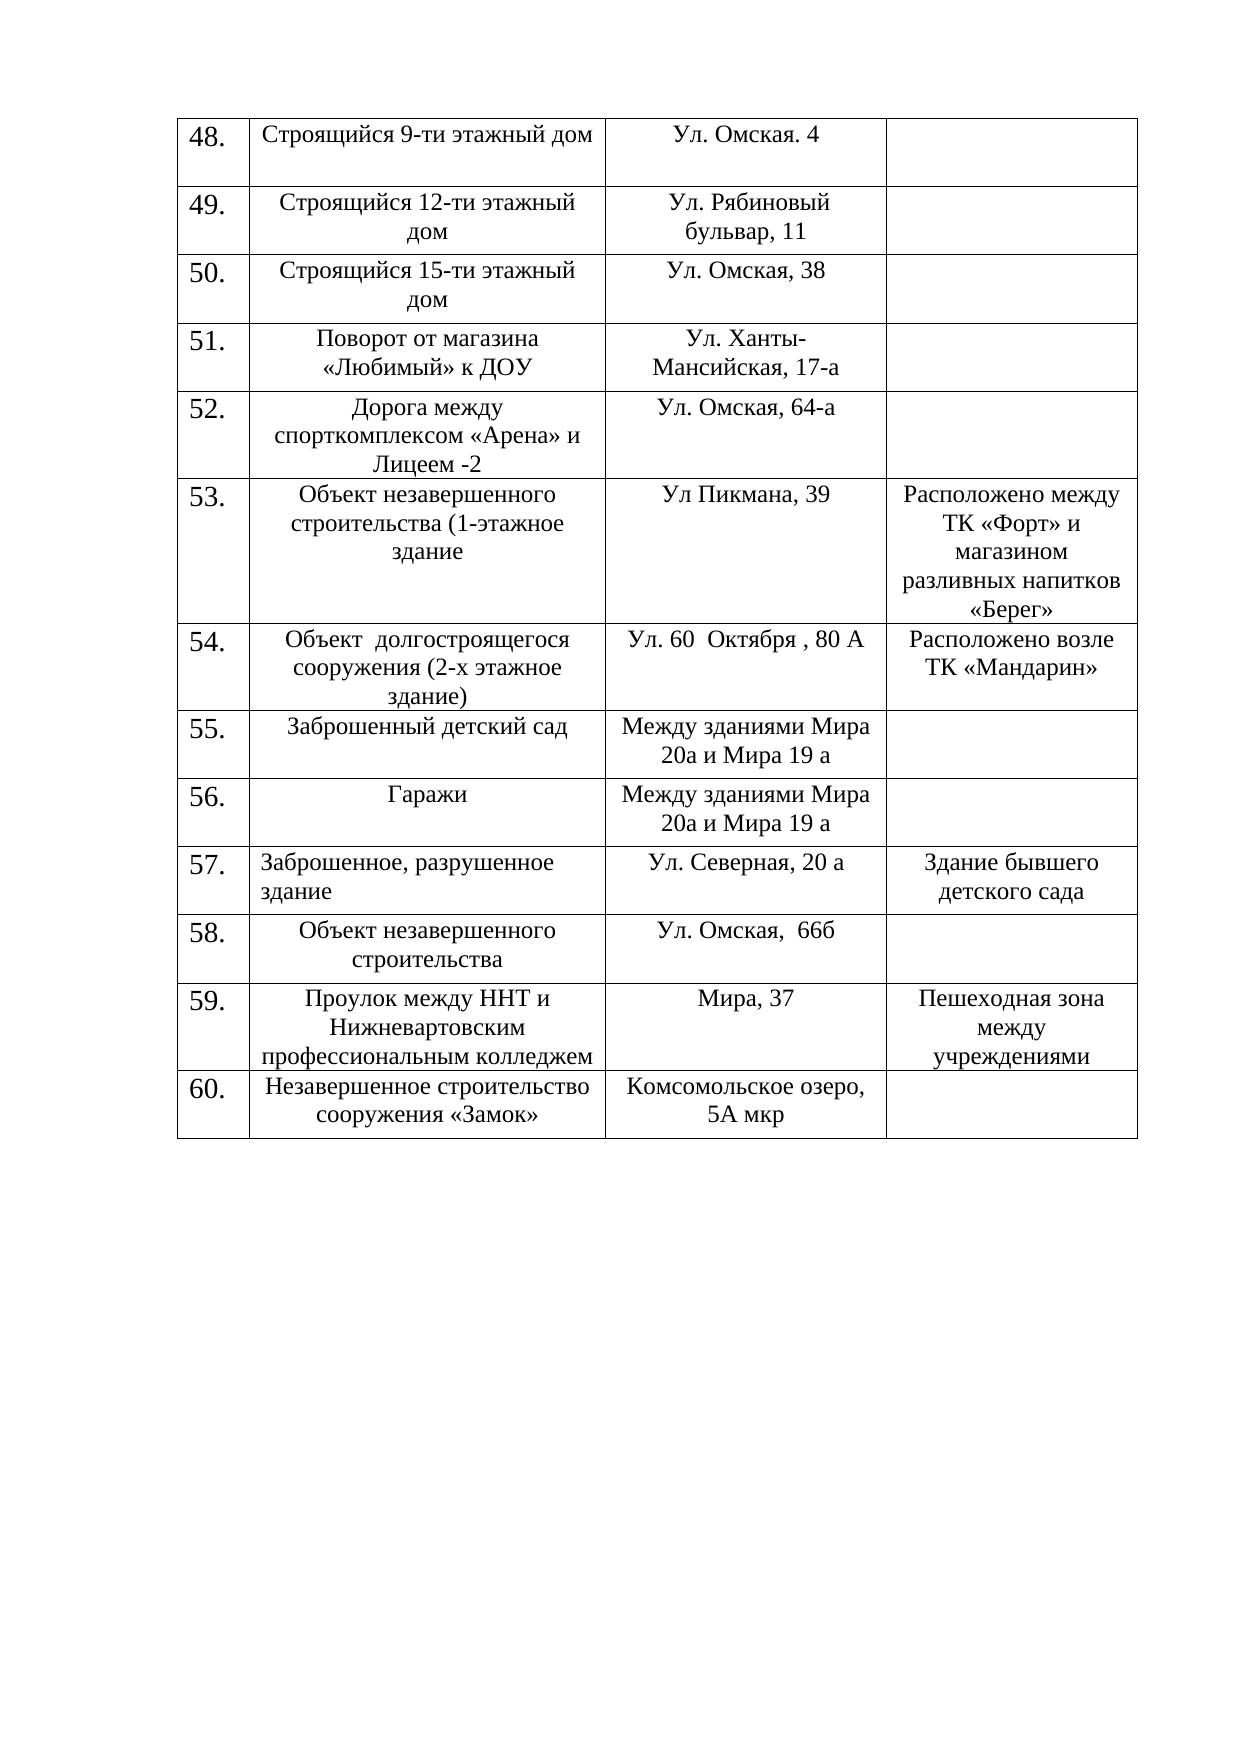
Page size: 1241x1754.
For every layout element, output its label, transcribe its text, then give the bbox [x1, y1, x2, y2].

table_cell [178, 779, 249, 846]
table_cell [178, 1071, 249, 1138]
table_cell [178, 711, 249, 778]
table_cell Здание бывшего детского сада [887, 847, 1137, 914]
table_cell Между зданиями Мира 20а и Мира 19 а [606, 779, 886, 846]
table_cell Ул. Омская, 64-а [606, 392, 886, 478]
table_cell [178, 392, 249, 478]
table_cell Ул. 60 Октября , 80 А [606, 624, 886, 710]
table_cell Пешеходная зона между учреждениями [887, 984, 1137, 1070]
table_cell Ул. Рябиновый бульвар, 11 [606, 187, 886, 254]
table_cell Объект незавершенного строительства [250, 915, 605, 982]
table_cell Заброшенное, разрушенное здание [250, 847, 605, 914]
table_cell [887, 915, 1137, 982]
table_cell Мира, 37 [606, 984, 886, 1070]
table_cell Поворот от магазина «Любимый» к ДОУ [250, 324, 605, 391]
table_cell Гаражи [250, 779, 605, 846]
table_cell Ул. Северная, 20 а [606, 847, 886, 914]
table_cell [178, 847, 249, 914]
table_cell [178, 187, 249, 254]
table_cell Расположено между ТК «Форт» и магазином разливных напитков «Берег» [887, 479, 1137, 623]
table_cell Между зданиями Мира 20а и Мира 19 а [606, 711, 886, 778]
table_cell Дорога между спорткомплексом «Арена» и Лицеем -2 [250, 392, 605, 478]
table_cell [887, 324, 1137, 391]
table_cell Незавершенное строительство сооружения «Замок» [250, 1071, 605, 1138]
table_cell [178, 324, 249, 391]
table_cell [178, 255, 249, 322]
table_cell [178, 624, 249, 710]
table_cell [178, 479, 249, 623]
table_cell [887, 711, 1137, 778]
table_cell [887, 779, 1137, 846]
table_cell Объект долгостроящегося сооружения (2-х этажное здание) [250, 624, 605, 710]
table_cell Ул. Омская, 66б [606, 915, 886, 982]
table_cell [887, 255, 1137, 322]
table_cell Ул Пикмана, 39 [606, 479, 886, 623]
table_cell Ул. Омская. 4 [606, 119, 886, 186]
table_cell [887, 392, 1137, 478]
table_cell Строящийся 9-ти этажный дом [250, 119, 605, 186]
table_cell [887, 1071, 1137, 1138]
table_cell Ул. Омская, 38 [606, 255, 886, 322]
table_cell Заброшенный детский сад [250, 711, 605, 778]
table_cell [887, 187, 1137, 254]
table_cell Строящийся 15-ти этажный дом [250, 255, 605, 322]
table_cell Комсомольское озеро, 5А мкр [606, 1071, 886, 1138]
table_cell Расположено возле ТК «Мандарин» [887, 624, 1137, 710]
table_cell Объект незавершенного строительства (1-этажное здание [250, 479, 605, 623]
table_cell Проулок между ННТ и Нижневартовским профессиональным колледжем [250, 984, 605, 1070]
table_cell Строящийся 12-ти этажный дом [250, 187, 605, 254]
table_cell [178, 915, 249, 982]
table_cell [887, 119, 1137, 186]
table_cell Ул. Ханты- Мансийская, 17-а [606, 324, 886, 391]
table_cell [178, 119, 249, 186]
table_cell [178, 984, 249, 1070]
